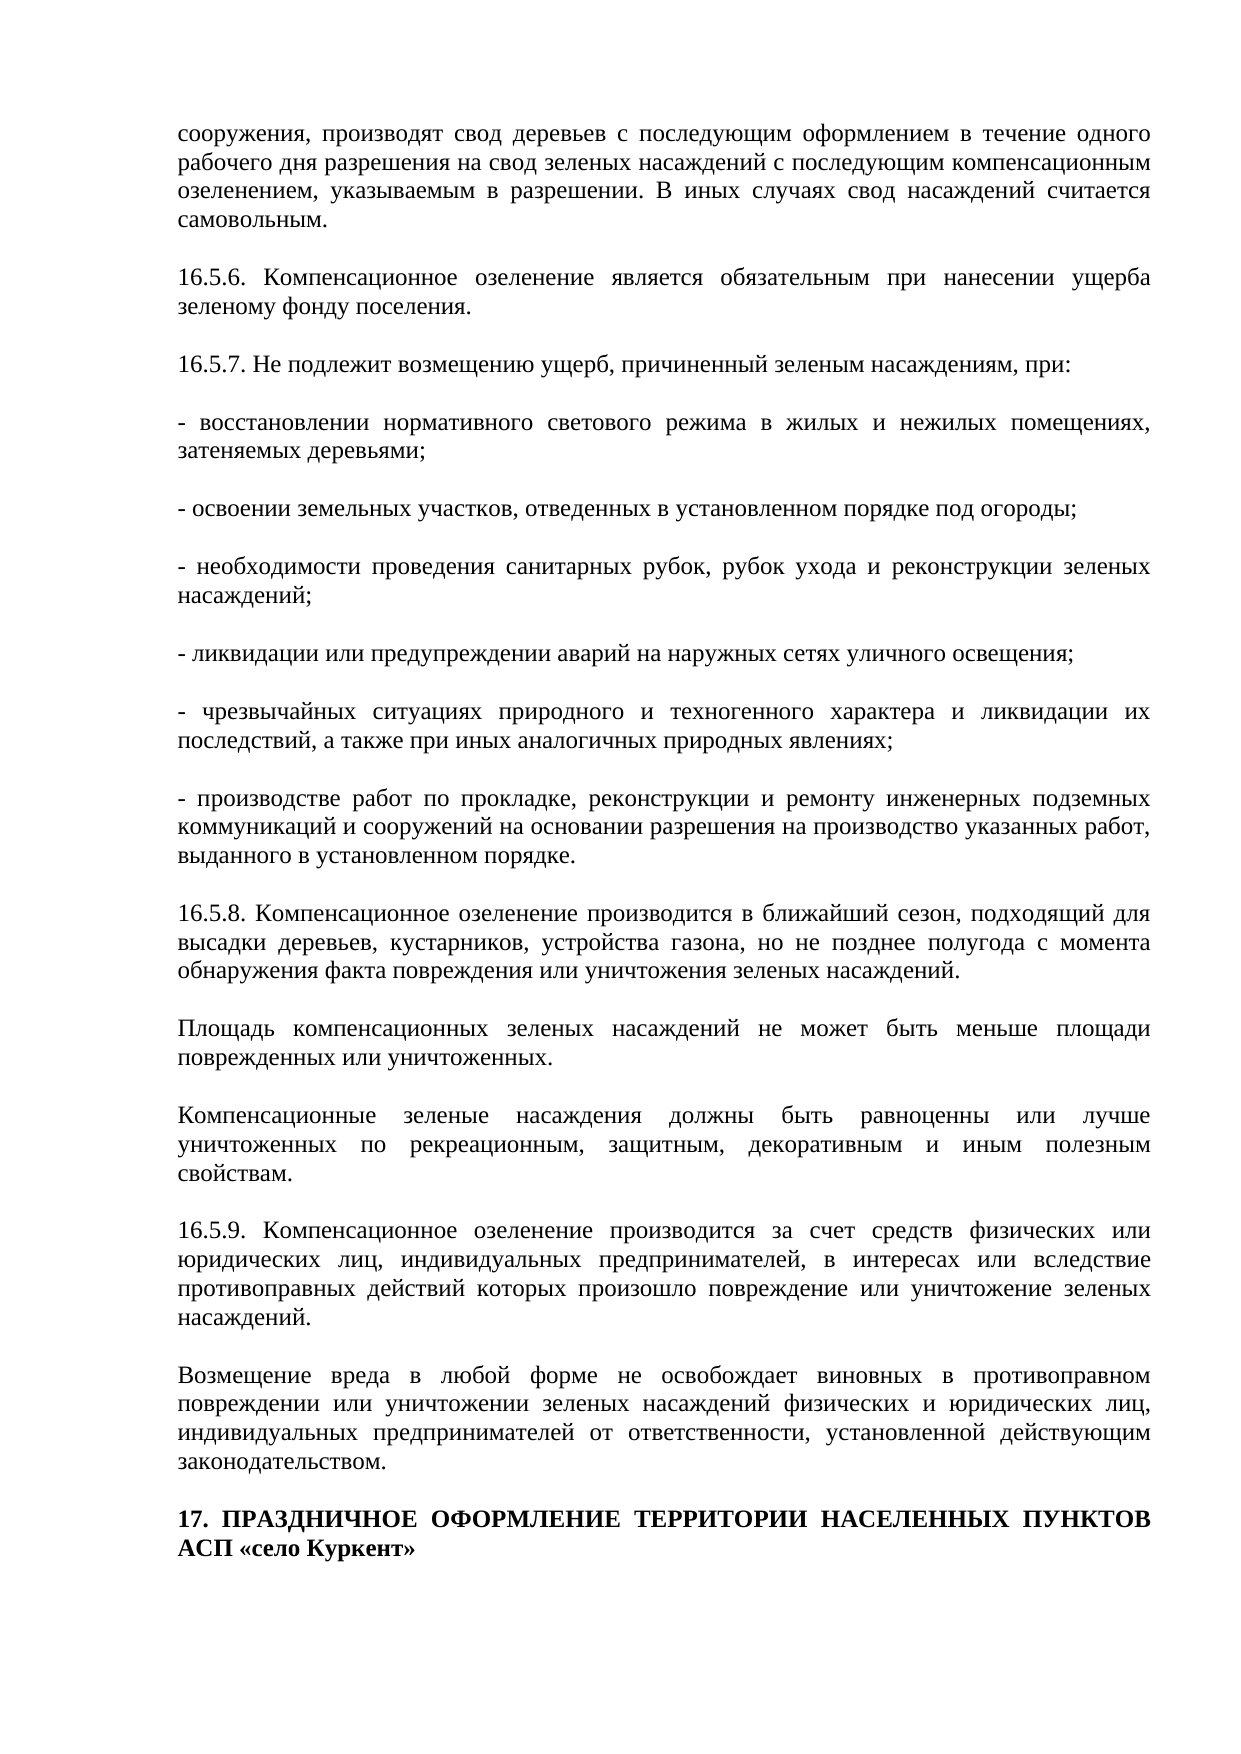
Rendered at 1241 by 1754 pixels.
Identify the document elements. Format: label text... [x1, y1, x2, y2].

text 16.5.7. Не подлежит возмещению ущерб, причиненный зеленым насаждениям, при: [177, 349, 1152, 378]
text Возмещение вреда в любой форме не освобождает виновных в противоправном повреждении или уничтожении зеленых насаждений физических и юридических лиц, индивидуальных предпринимателей от ответственности, установленной действующим законодательством. [177, 1360, 1152, 1475]
text - восстановлении нормативного светового режима в жилых и нежилых помещениях, затеняемых деревьями; [177, 407, 1152, 464]
text сооружения, производят свод деревьев с последующим оформлением в течение одного рабочего дня разрешения на свод зеленых насаждений с последующим компенсационным озеленением, указываемым в разрешении. В иных случаях свод насаждений считается самовольным. [177, 118, 1152, 233]
text Площадь компенсационных зеленых насаждений не может быть меньше площади поврежденных или уничтоженных. [177, 1013, 1152, 1071]
text - производстве работ по прокладке, реконструкции и ремонту инженерных подземных коммуникаций и сооружений на основании разрешения на производство указанных работ, выданного в установленном порядке. [177, 783, 1152, 869]
text - необходимости проведения санитарных рубок, рубок ухода и реконструкции зеленых насаждений; [177, 551, 1152, 609]
text 16.5.9. Компенсационное озеленение производится за счет средств физических или юридических лиц, индивидуальных предпринимателей, в интересах или вследствие противоправных действий которых произошло повреждение или уничтожение зеленых насаждений. [177, 1216, 1152, 1331]
text 16.5.6. Компенсационное озеленение является обязательным при нанесении ущерба зеленому фонду поселения. [177, 262, 1152, 320]
text - ликвидации или предупреждении аварий на наружных сетях уличного освещения; [177, 638, 1152, 667]
text 16.5.8. Компенсационное озеленение производится в ближайший сезон, подходящий для высадки деревьев, кустарников, устройства газона, но не позднее полугода с момента обнаружения факта повреждения или уничтожения зеленых насаждений. [177, 898, 1152, 984]
text 17. ПРАЗДНИЧНОЕ ОФОРМЛЕНИЕ ТЕРРИТОРИИ НАСЕЛЕННЫХ ПУНКТОВ АСП «село Куркент» [177, 1504, 1152, 1561]
text - чрезвычайных ситуациях природного и техногенного характера и ликвидации их последствий, а также при иных аналогичных природных явлениях; [177, 696, 1152, 753]
text - освоении земельных участков, отведенных в установленном порядке под огороды; [177, 493, 1152, 522]
text Компенсационные зеленые насаждения должны быть равноценны или лучше уничтоженных по рекреационным, защитным, декоративным и иным полезным свойствам. [177, 1100, 1152, 1186]
